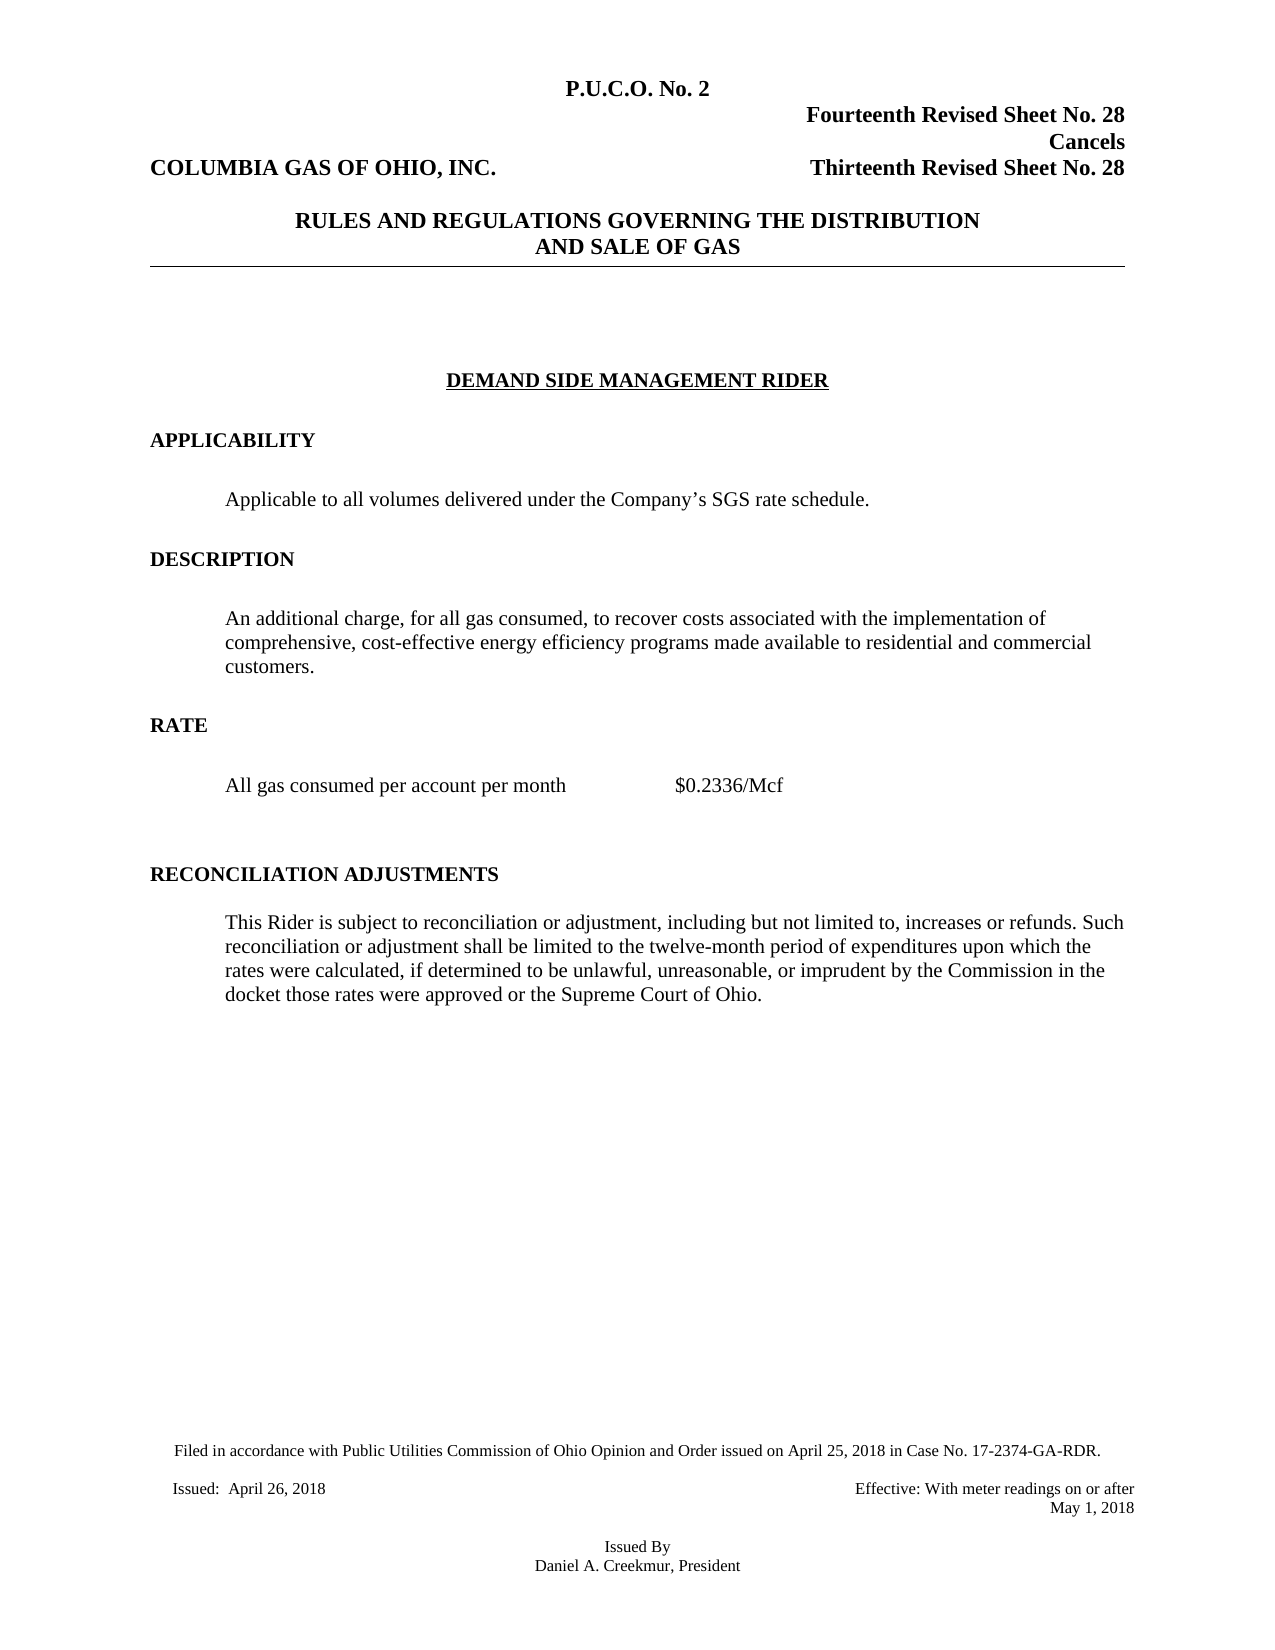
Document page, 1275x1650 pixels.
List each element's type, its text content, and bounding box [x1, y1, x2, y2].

text All gas consumed per account per month $0.2336/Mcf [225, 773, 1125, 797]
text This Rider is subject to reconciliation or adjustment, including but not limited to, increases or refunds. Such reconciliation or adjustment shall be limited to the twelve-month period of expenditures upon which the rates were calculated, if determined to be unlawful, unreasonable, or imprudent by the Commission in the docket those rates were approved or the Supreme Court of Ohio. [225, 910, 1125, 1006]
text Applicable to all volumes delivered under the Company’s SGS rate schedule. [225, 487, 1125, 511]
text DESCRIPTION [150, 547, 1125, 571]
text DEMAND SIDE MANAGEMENT RIDER [150, 368, 1125, 392]
text RECONCILIATION ADJUSTMENTS [150, 862, 1125, 886]
text RATE [150, 713, 1125, 737]
text APPLICABILITY [150, 428, 1125, 452]
text An additional charge, for all gas consumed, to recover costs associated with the implementation of comprehensive, cost-effective energy efficiency programs made available to residential and commercial customers. [225, 606, 1125, 678]
